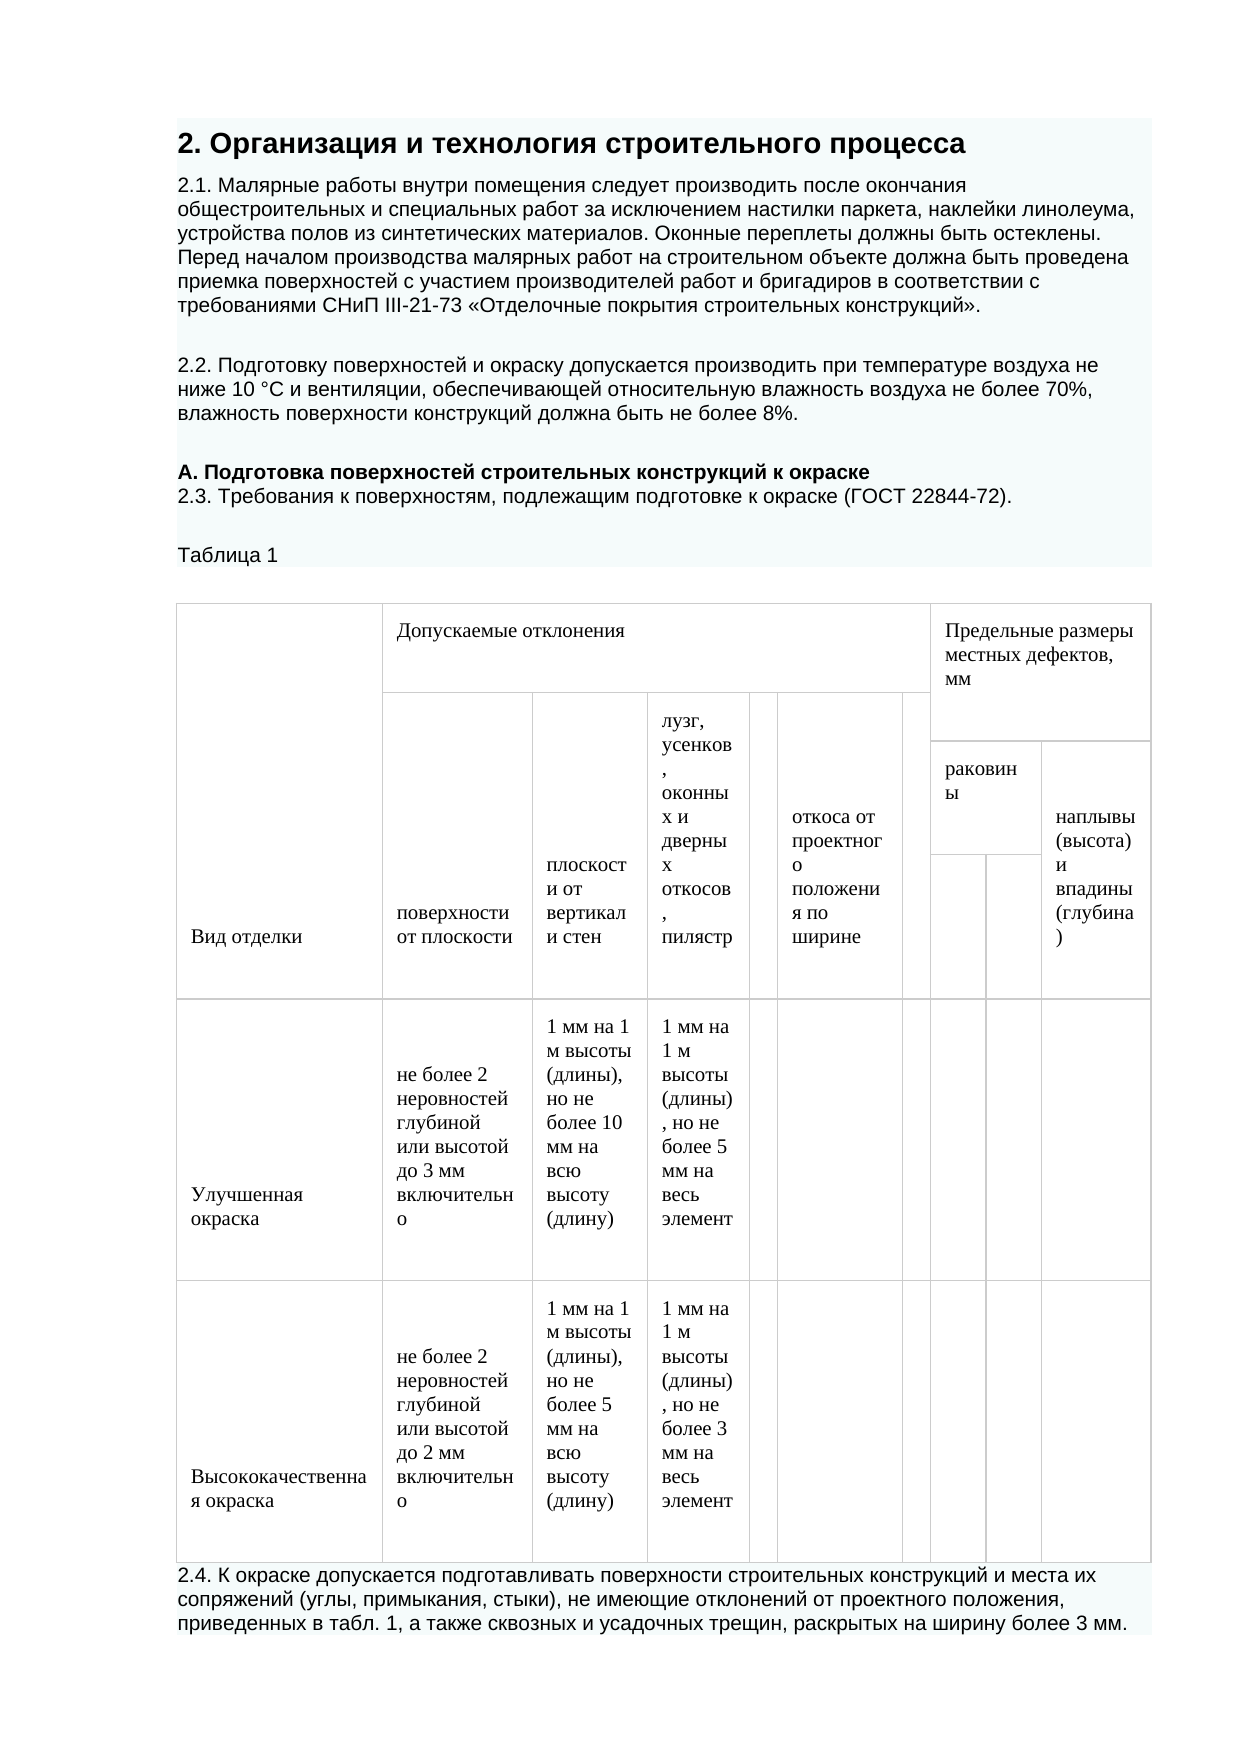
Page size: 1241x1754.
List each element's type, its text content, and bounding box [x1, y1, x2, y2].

table_cell [987, 1000, 1041, 1280]
table_cell Высококачественная окраска [177, 1281, 382, 1562]
table_header Допускаемые отклонения [383, 604, 930, 692]
table_cell [903, 1000, 930, 1280]
text 2.3. Требования к поверхностям, подлежащим подготовке к окраске (ГОСТ 22844-72). [177, 484, 1152, 508]
table_cell [903, 693, 930, 998]
table_cell [750, 1000, 777, 1280]
table_cell поверхности от плоскости [383, 693, 532, 998]
table_cell 1 мм на 1 м высоты (длины), но не более 5 мм на весь элемент [648, 1000, 749, 1280]
text 2. Организация и технология строительного процесса [177, 118, 1152, 159]
table_cell [903, 1281, 930, 1562]
table_cell наплывы (высота) и впадины (глубина) [1042, 742, 1150, 998]
table_header Вид отделки [177, 604, 382, 998]
table_cell раковины [931, 742, 1041, 853]
table_header Предельные размеры местных дефектов, мм [931, 604, 1150, 740]
table_cell лузг, усенков, оконных и дверных откосов, пилястр [648, 693, 749, 998]
table_cell 1 мм на 1 м высоты (длины), но не более 5 мм на всю высоту (длину) [533, 1281, 647, 1562]
table_cell [750, 693, 777, 998]
table_cell 1 мм на 1 м высоты (длины), но не более 3 мм на весь элемент [648, 1281, 749, 1562]
table_cell [987, 855, 1041, 998]
table_cell 1 мм на 1 м высоты (длины), но не более 10 мм на всю высоту (длину) [533, 1000, 647, 1280]
table_cell [931, 1000, 985, 1280]
table_cell [1042, 1000, 1150, 1280]
table_cell [750, 1281, 777, 1562]
table_cell [778, 1281, 902, 1562]
table_cell Улучшенная окраска [177, 1000, 382, 1280]
table_cell [931, 1281, 985, 1562]
table_cell откоса от проектного положения по ширине [778, 693, 902, 998]
table_cell [987, 1281, 1041, 1562]
table_cell [778, 1000, 902, 1280]
text А. Подготовка поверхностей строительных конструкций к окраске [177, 460, 1152, 484]
text 2.4. К окраске допускается подготавливать поверхности строительных конструкций и места их сопряжений (углы, примыкания, стыки), не имеющие отклонений от проектного положения, приведенных в табл. 1, а также сквозных и усадочных трещин, раскрытых на ширину более 3 мм. [177, 1563, 1152, 1635]
table_cell не более 2 неровностей глубиной или высотой до 3 мм включительно [383, 1000, 532, 1280]
table_cell [931, 855, 985, 998]
table_cell плоскости от вертикали стен [533, 693, 647, 998]
text Таблица 1 [177, 543, 1152, 567]
text 2.1. Малярные работы внутри помещения следует производить после окончания общестроительных и специальных работ за исключением настилки паркета, наклейки линолеума, устройства полов из синтетических материалов. Оконные переплеты должны быть остеклены. Перед началом производства малярных работ на строительном объекте должна быть проведена приемка поверхностей с участием производителей работ и бригадиров в соответствии с требованиями СНиП III-21-73 «Отделочные покрытия строительных конструкций». [177, 173, 1152, 317]
text 2.2. Подготовку поверхностей и окраску допускается производить при температуре воздуха не ниже 10 °С и вентиляции, обеспечивающей относительную влажность воздуха не более 70%, влажность поверхности конструкций должна быть не более 8%. [177, 352, 1152, 424]
table_cell [1042, 1281, 1150, 1562]
table_cell не более 2 неровностей глубиной или высотой до 2 мм включительно [383, 1281, 532, 1562]
